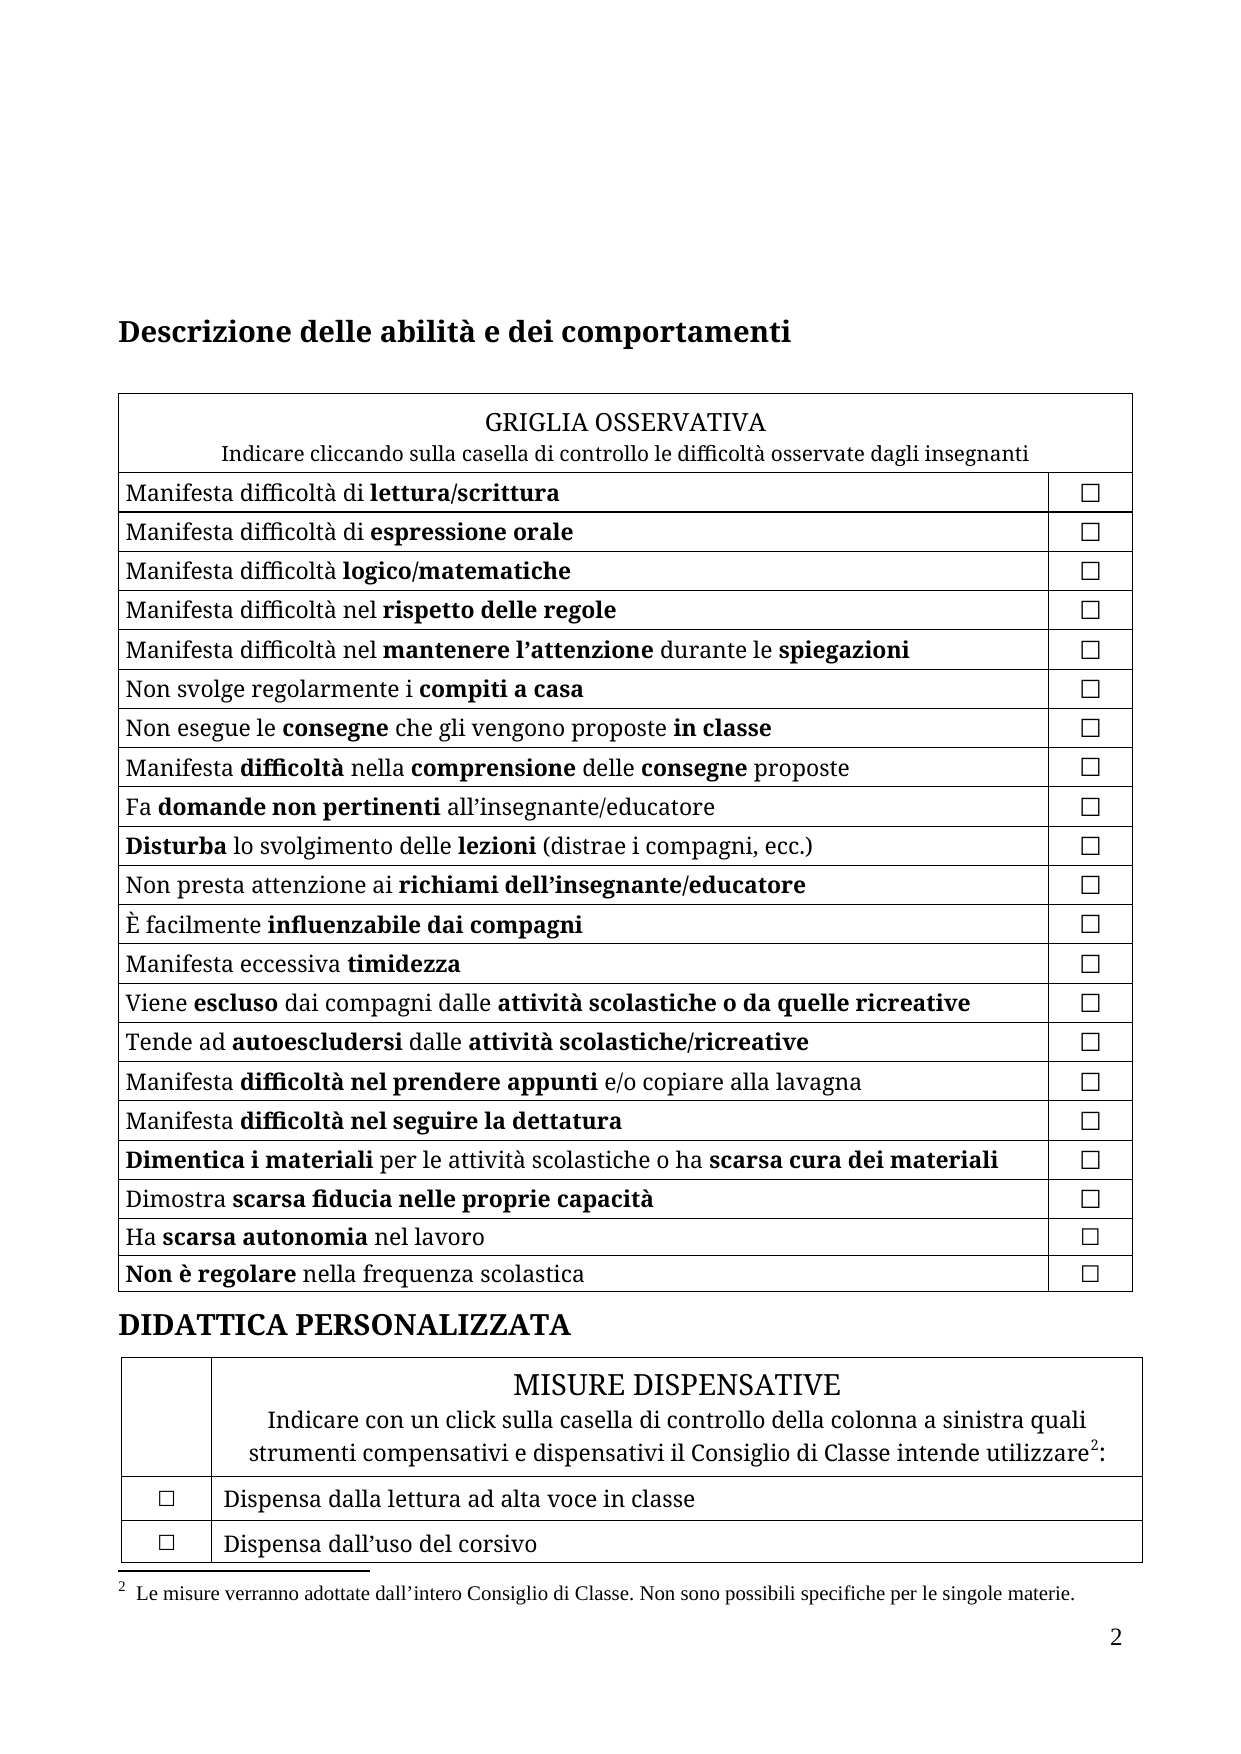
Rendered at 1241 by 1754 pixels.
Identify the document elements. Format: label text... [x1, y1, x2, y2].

table_cell Manifesta difficoltà nel rispetto delle regole [119, 591, 1048, 629]
table_cell Non esegue le consegne che gli vengono proposte in classe [119, 709, 1048, 747]
table_cell Manifesta difficoltà di lettura/scrittura [119, 473, 1048, 511]
table_cell Tende ad autoescludersi dalle attività scolastiche/ricreative [119, 1023, 1048, 1061]
subtitle Descrizione delle abilità e dei comportamenti [118, 311, 1122, 351]
table_cell Manifesta difficoltà nel mantenere l’attenzione durante le spiegazioni [119, 630, 1048, 668]
table_cell Dimostra scarsa fiducia nelle proprie capacità [119, 1180, 1048, 1218]
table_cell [212, 1521, 1142, 1562]
table_cell Manifesta difficoltà nel seguire la dettatura [119, 1101, 1048, 1140]
subtitle DIDATTICA PERSONALIZZATA [118, 1305, 1122, 1344]
table_cell Fa domande non pertinenti all’insegnante/educatore [119, 787, 1048, 826]
table_cell Manifesta difficoltà nel prendere appunti e/o copiare alla lavagna [119, 1062, 1048, 1100]
table_cell Ha scarsa autonomia nel lavoro [119, 1219, 1048, 1255]
table_header MISURE DISPENSATIVE Indicare con un click sulla casella di controllo della colonna a sinistra quali strumenti compensativi e dispensativi il Consiglio di Classe intende utilizzare: [212, 1358, 1142, 1476]
table_cell Viene escluso dai compagni dalle attività scolastiche o da quelle ricreative [119, 984, 1048, 1022]
table_cell Non presta attenzione ai richiami dell’insegnante/educatore [119, 866, 1048, 904]
table_cell Manifesta difficoltà nella comprensione delle consegne proposte [119, 748, 1048, 786]
table_cell Dimentica i materiali per le attività scolastiche o ha scarsa cura dei materiali [119, 1141, 1048, 1179]
table_header GRIGLIA OSSERVATIVA Indicare cliccando sulla casella di controllo le difficoltà osservate dagli insegnanti [119, 394, 1132, 472]
table_header [122, 1358, 211, 1476]
table_cell Non è regolare nella frequenza scolastica [119, 1256, 1048, 1291]
table_cell Manifesta eccessiva timidezza [119, 944, 1048, 983]
table_cell È facilmente influenzabile dai compagni [119, 905, 1048, 943]
table_cell Manifesta difficoltà logico/matematiche [119, 552, 1048, 590]
table_cell Manifesta difficoltà di espressione orale [119, 513, 1048, 551]
table_cell Disturba lo svolgimento delle lezioni (distrae i compagni, ecc.) [119, 827, 1048, 865]
table_cell Dispensa dalla lettura ad alta voce in classe [212, 1477, 1142, 1520]
table_cell Non svolge regolarmente i compiti a casa [119, 670, 1048, 708]
